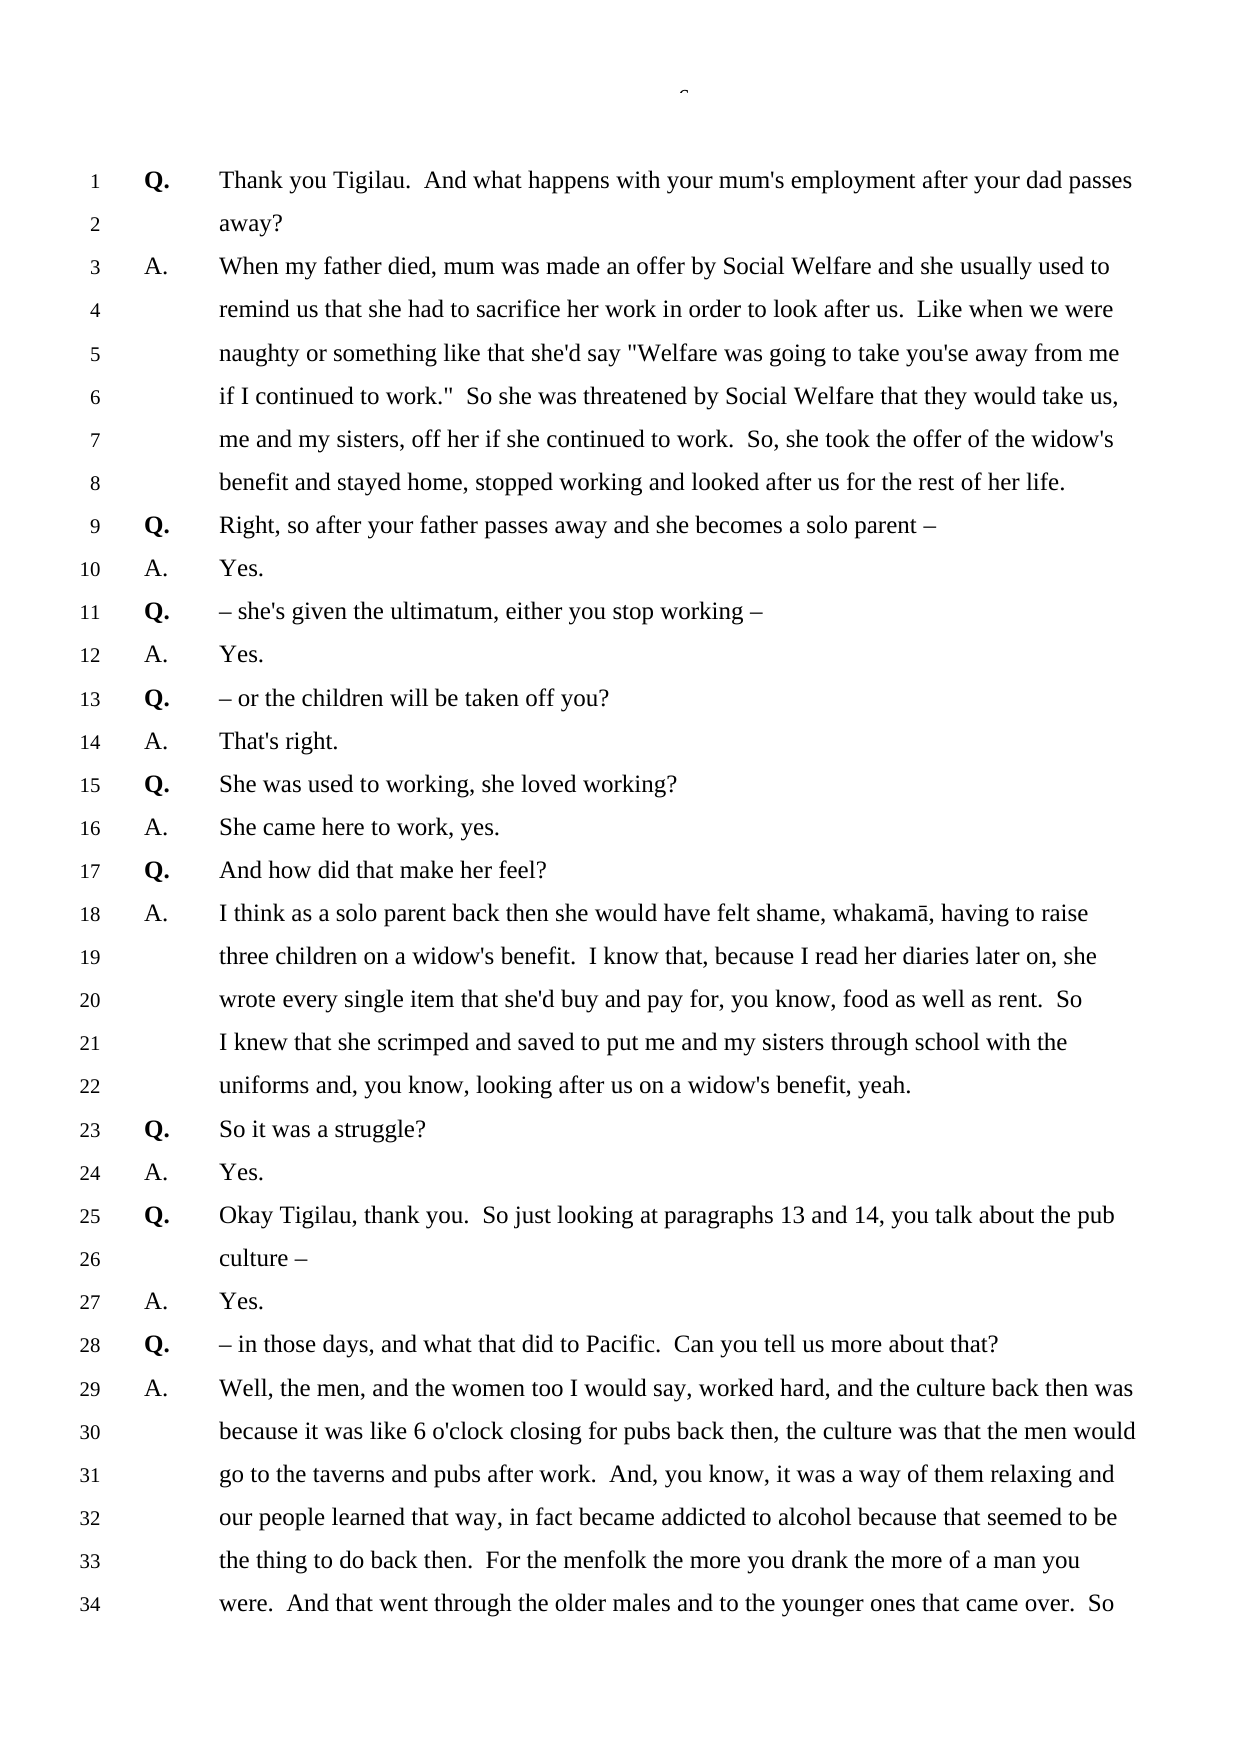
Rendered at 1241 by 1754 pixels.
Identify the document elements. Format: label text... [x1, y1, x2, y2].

list A. Yes. [79, 1157, 1151, 1186]
list Q. Thank you Tigilau. And what happens with your mum's employment after your dad passes [90, 165, 1151, 194]
list Q. Right, so after your father passes away and she becomes a solo parent – [90, 510, 1151, 539]
list benefit and stayed home, stopped working and looked after us for the rest of her life. [90, 467, 1151, 496]
list Q. – or the children will be taken off you? [79, 683, 1151, 711]
list A. Yes. [79, 1286, 1151, 1315]
list A. Yes. [79, 553, 1151, 582]
list away? [90, 208, 1151, 237]
list uniforms and, you know, looking after us on a widow's benefit, yeah. [79, 1071, 1151, 1099]
list I knew that she scrimped and saved to put me and my sisters through school with the [79, 1027, 1151, 1056]
list Q. So it was a struggle? [79, 1114, 1151, 1142]
list A. I think as a solo parent back then she would have felt shame, whakamā, having to raise [79, 898, 1151, 927]
list Q. She was used to working, she loved working? [79, 769, 1151, 798]
list A. Well, the men, and the women too I would say, worked hard, and the culture back then was [79, 1373, 1151, 1401]
list me and my sisters, off her if she continued to work. So, she took the offer of the widow's [90, 424, 1151, 453]
list A. Yes. [79, 639, 1151, 668]
list Q. – she's given the ultimatum, either you stop working – [79, 596, 1151, 625]
list go to the taverns and pubs after work. And, you know, it was a way of them relaxing and [79, 1459, 1151, 1488]
list A. That's right. [79, 726, 1151, 754]
list Q. And how did that make her feel? [79, 855, 1151, 884]
list were. And that went through the older males and to the younger ones that came over. So [79, 1588, 1151, 1617]
list wrote every single item that she'd buy and pay for, you know, food as well as rent. So [79, 984, 1151, 1013]
list Q. Okay Tigilau, thank you. So just looking at paragraphs 13 and 14, you talk about the pub [79, 1200, 1151, 1229]
list A. She came here to work, yes. [79, 812, 1151, 841]
list Q. – in those days, and what that did to Pacific. Can you tell us more about that? [79, 1329, 1151, 1358]
list three children on a widow's benefit. I know that, because I read her diaries later on, she [79, 941, 1151, 970]
list remind us that she had to sacrifice her work in order to look after us. Like when we were [90, 294, 1151, 323]
list the thing to do back then. For the menfolk the more you drank the more of a man you [79, 1545, 1151, 1574]
list if I continued to work." So she was threatened by Social Welfare that they would take us, [90, 381, 1151, 409]
list A. When my father died, mum was made an offer by Social Welfare and she usually used to [90, 251, 1151, 280]
list naughty or something like that she'd say "Welfare was going to take you'se away from me [90, 338, 1151, 366]
list because it was like 6 o'clock closing for pubs back then, the culture was that the men would [79, 1416, 1151, 1444]
list culture – [79, 1243, 1151, 1272]
list our people learned that way, in fact became addicted to alcohol because that seemed to be [79, 1502, 1151, 1531]
